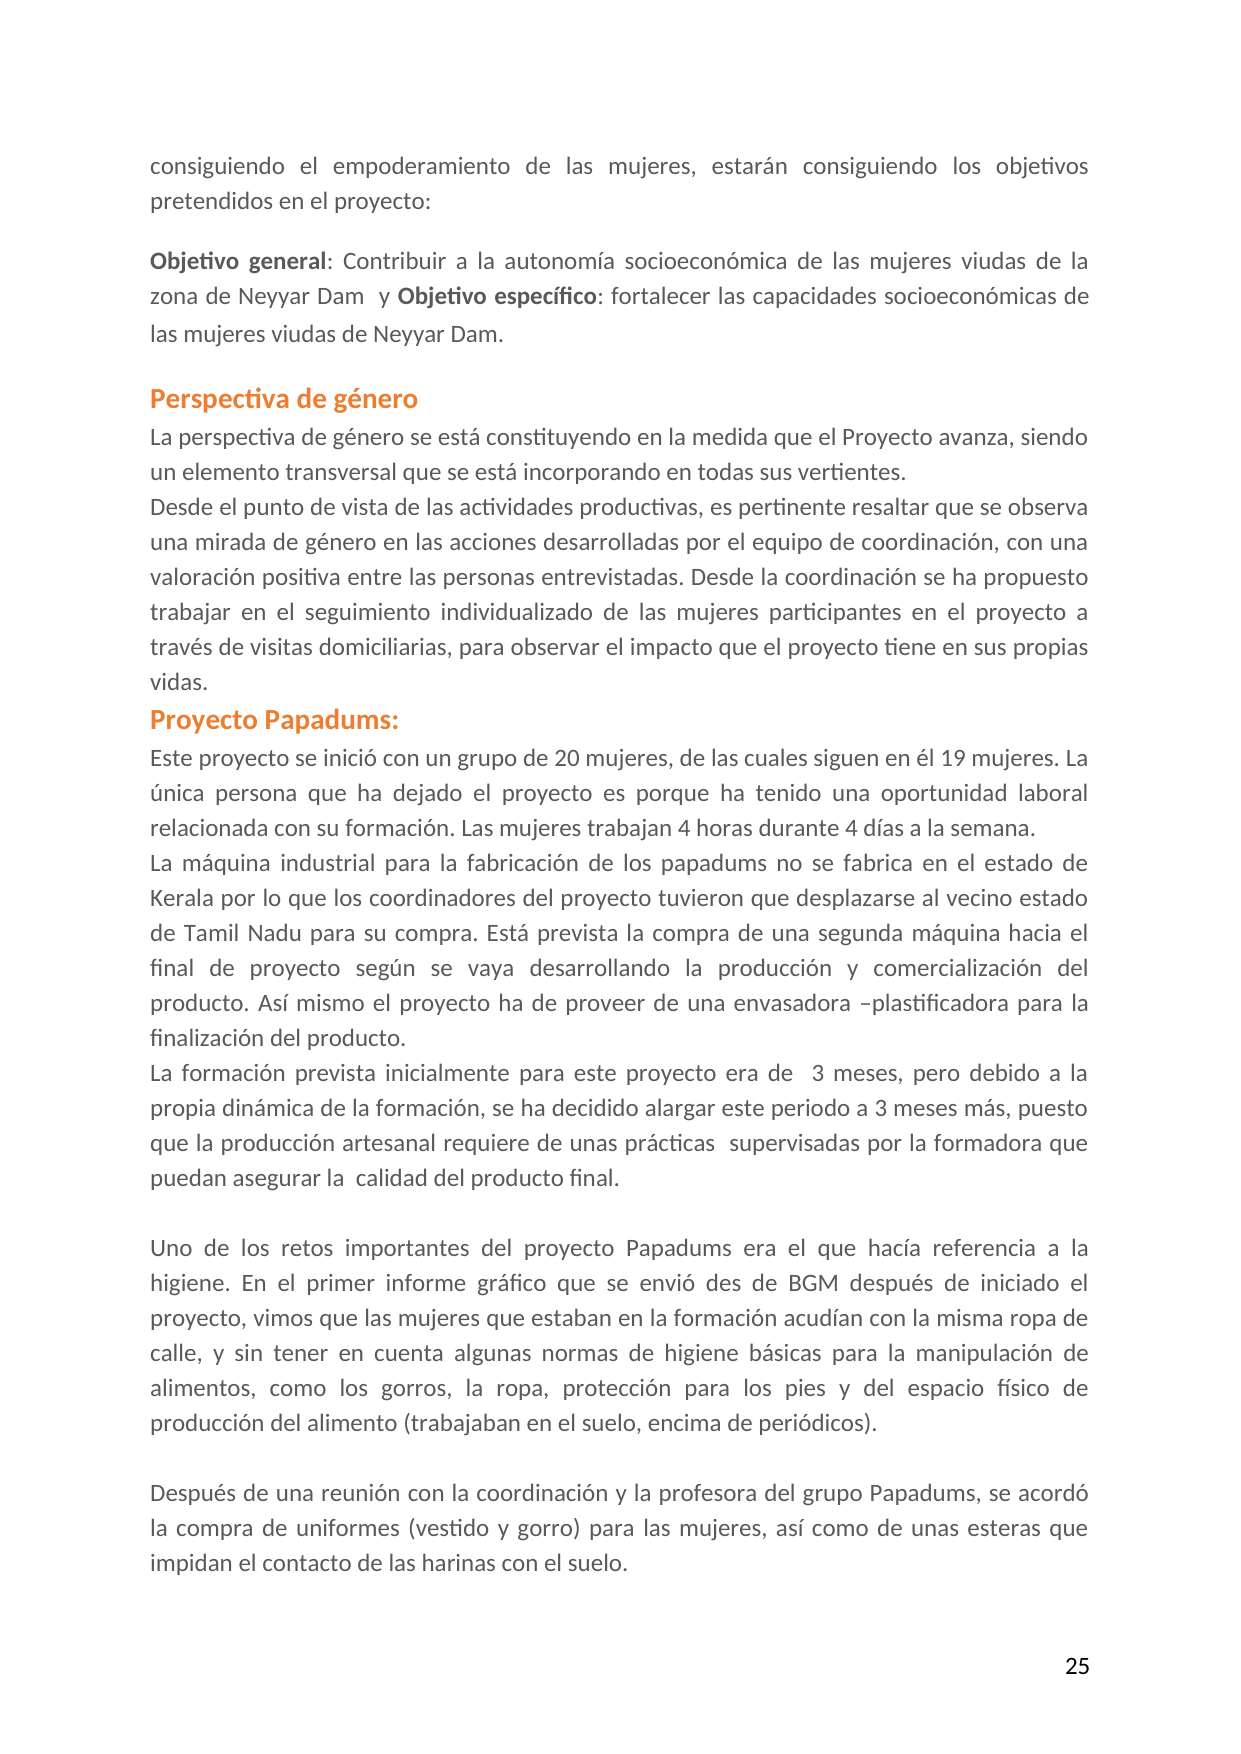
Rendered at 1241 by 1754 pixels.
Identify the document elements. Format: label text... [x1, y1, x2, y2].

text La perspectiva de género se está constituyendo en la medida que el Proyecto avanza, siendo un elemento transversal que se está incorporando en todas sus vertientes. [150, 421, 1090, 486]
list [75, 150, 1090, 216]
list Objetivo general: Contribuir a la autonomía socioeconómica de las mujeres viudas de la zona de Neyyar Dam y Objetivo específico: fortalecer las capacidades socioeconómicas de las mujeres viudas de Neyyar Dam. [75, 245, 1090, 350]
text Desde el punto de vista de las actividades productivas, es pertinente resaltar que se observa una mirada de género en las acciones desarrolladas por el equipo de coordinación, con una valoración positiva entre las personas entrevistadas. Desde la coordinación se ha propuesto trabajar en el seguimiento individualizado de las mujeres participantes en el proyecto a través de visitas domiciliarias, para observar el impacto que el proyecto tiene en sus propias vidas. [150, 491, 1090, 696]
text Después de una reunión con la coordinación y la profesora del grupo Papadums, se acordó la compra de uniformes (vestido y gorro) para las mujeres, así como de unas esteras que impidan el contacto de las harinas con el suelo. [150, 1477, 1090, 1577]
text Perspectiva de género [150, 380, 1090, 415]
text Proyecto Papadums: [150, 701, 1090, 736]
text La formación prevista inicialmente para este proyecto era de 3 meses, pero debido a la propia dinámica de la formación, se ha decidido alargar este periodo a 3 meses más, puesto que la producción artesanal requiere de unas prácticas supervisadas por la formadora que puedan asegurar la calidad del producto final. [150, 1057, 1090, 1192]
text Este proyecto se inició con un grupo de 20 mujeres, de las cuales siguen en él 19 mujeres. La única persona que ha dejado el proyecto es porque ha tenido una oportunidad laboral relacionada con su formación. Las mujeres trabajan 4 horas durante 4 días a la semana. [150, 742, 1090, 842]
text Uno de los retos importantes del proyecto Papadums era el que hacía referencia a la higiene. En el primer informe gráfico que se envió des de BGM después de iniciado el proyecto, vimos que las mujeres que estaban en la formación acudían con la misma ropa de calle, y sin tener en cuenta algunas normas de higiene básicas para la manipulación de alimentos, como los gorros, la ropa, protección para los pies y del espacio físico de producción del alimento (trabajaban en el suelo, encima de periódicos). [150, 1232, 1090, 1437]
text La máquina industrial para la fabricación de los papadums no se fabrica en el estado de Kerala por lo que los coordinadores del proyecto tuvieron que desplazarse al vecino estado de Tamil Nadu para su compra. Está prevista la compra de una segunda máquina hacia el final de proyecto según se vaya desarrollando la producción y comercialización del producto. Así mismo el proyecto ha de proveer de una envasadora –plastificadora para la finalización del producto. [150, 847, 1090, 1052]
